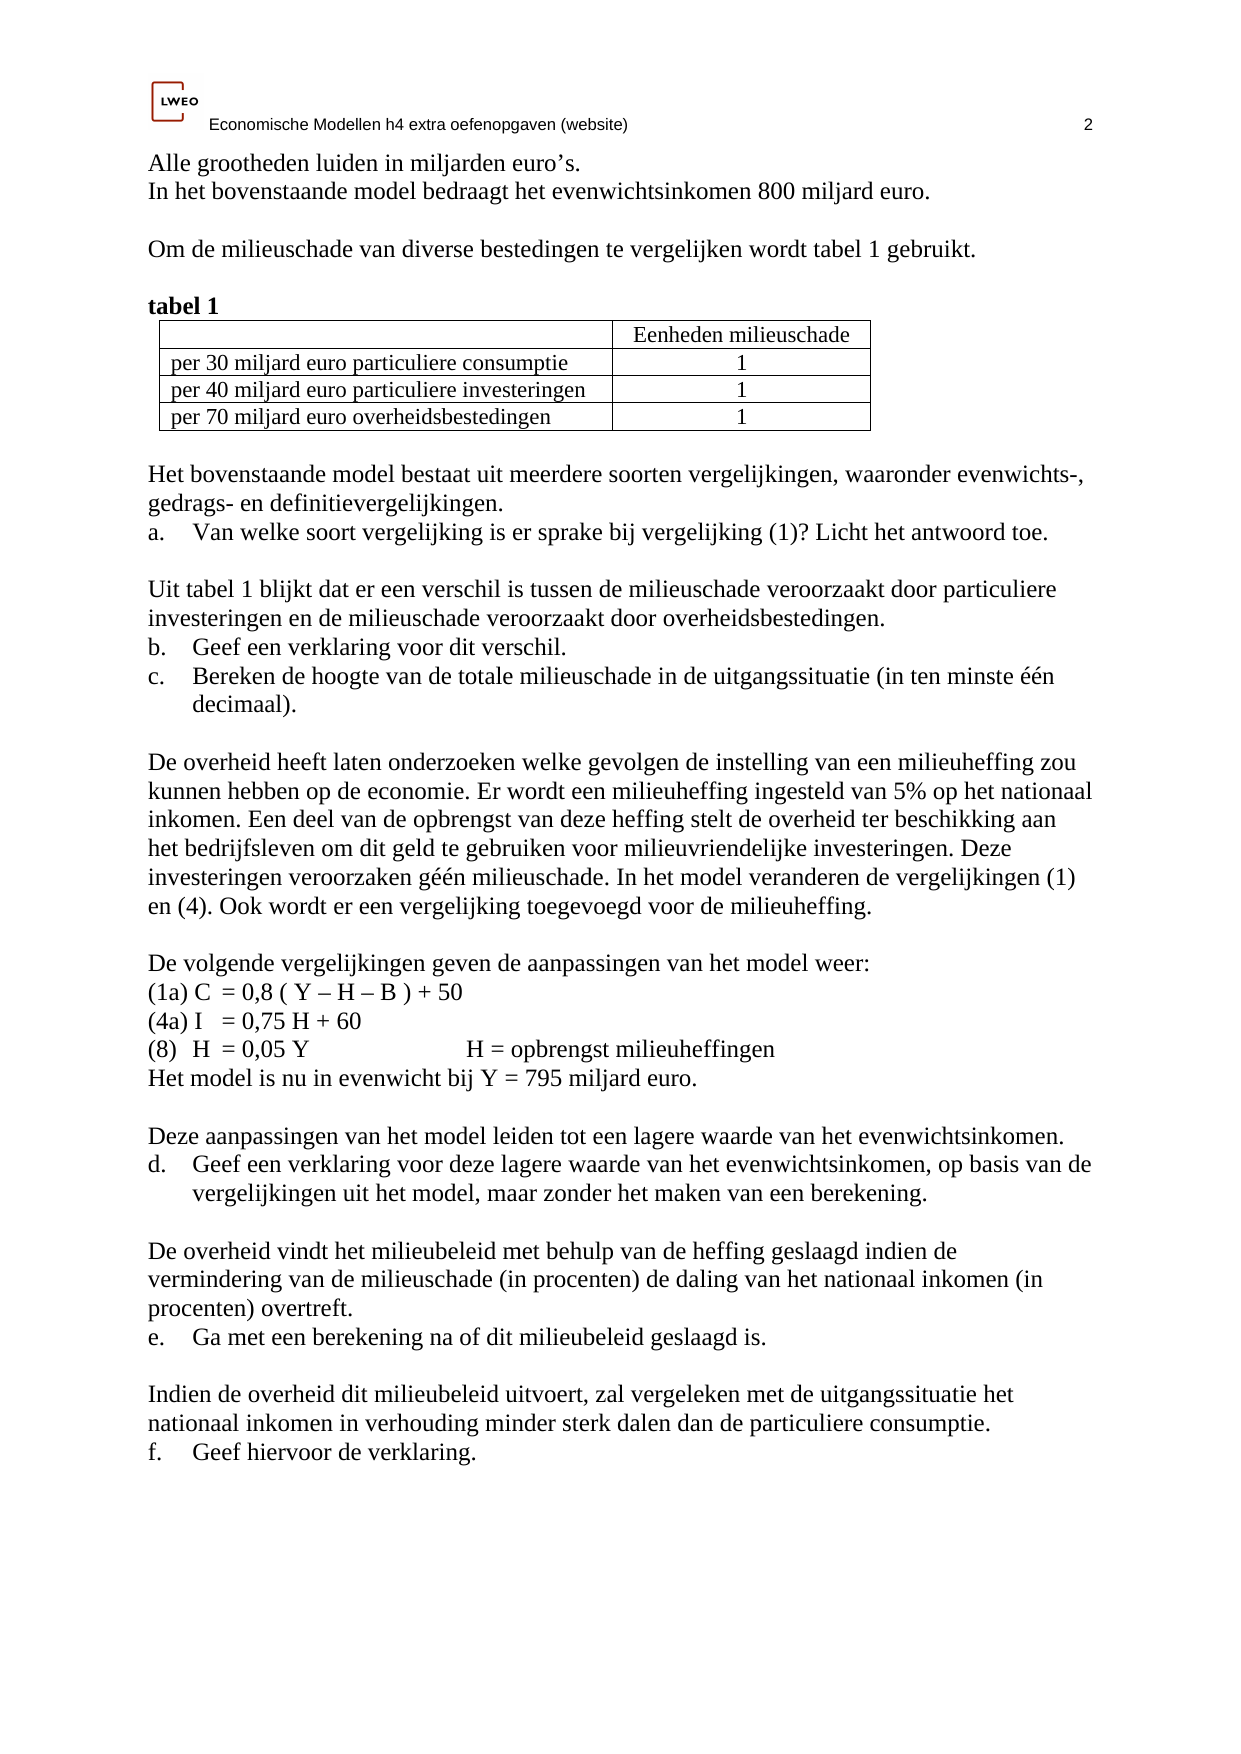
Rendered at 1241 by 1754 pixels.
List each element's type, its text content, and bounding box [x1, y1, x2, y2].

text (8) H = 0,05 Y H = opbrengst milieuheffingen [148, 1034, 1093, 1063]
text a. Van welke soort vergelijking is er sprake bij vergelijking (1)? Licht het antwoord toe. [148, 517, 1093, 546]
text Uit tabel 1 blijkt dat er een verschil is tussen de milieuschade veroorzaakt door particuliere investeringen en de milieuschade veroorzaakt door overheidsbestedingen. [148, 574, 1093, 632]
text (4a) I = 0,75 H + 60 [148, 1006, 1093, 1034]
text (1a) C = 0,8 ( Y – H – B ) + 50 [148, 977, 1093, 1006]
text Indien de overheid dit milieubeleid uitvoert, zal vergeleken met de uitgangssituatie het nationaal inkomen in verhouding minder sterk dalen dan de particuliere consumptie. [148, 1379, 1093, 1437]
table_header Eenheden milieuschade [613, 321, 870, 347]
text De overheid heeft laten onderzoeken welke gevolgen de instelling van een milieuheffing zou kunnen hebben op de economie. Er wordt een milieuheffing ingesteld van 5% op het nationaal inkomen. Een deel van de opbrengst van deze heffing stelt de overheid ter beschikking aan het bedrijfsleven om dit geld te gebruiken voor milieuvriendelijke investeringen. Deze investeringen veroorzaken géén milieuschade. In het model veranderen de vergelijkingen (1) en (4). Ook wordt er een vergelijking toegevoegd voor de milieuheffing. [148, 747, 1093, 919]
text Deze aanpassingen van het model leiden tot een lagere waarde van het evenwichtsinkomen. [148, 1121, 1093, 1149]
text e. Ga met een berekening na of dit milieubeleid geslaagd is. [148, 1322, 1093, 1351]
text c. Bereken de hoogte van de totale milieuschade in de uitgangssituatie (in ten minste één decimaal). [148, 661, 1093, 718]
table_cell per 40 miljard euro particuliere investeringen [160, 376, 612, 402]
table_cell per 70 miljard euro overheidsbestedingen [160, 403, 612, 430]
table_cell 1 [613, 376, 870, 402]
text De volgende vergelijkingen geven de aanpassingen van het model weer: [148, 948, 1093, 977]
text In het bovenstaande model bedraagt het evenwichtsinkomen 800 miljard euro. [148, 176, 1093, 205]
table_cell per 30 miljard euro particuliere consumptie [160, 349, 612, 375]
text Het bovenstaande model bestaat uit meerdere soorten vergelijkingen, waaronder evenwichts-, gedrags- en definitievergelijkingen. [148, 459, 1093, 517]
text d. Geef een verklaring voor deze lagere waarde van het evenwichtsinkomen, op basis van de vergelijkingen uit het model, maar zonder het maken van een berekening. [148, 1149, 1093, 1207]
table_cell 1 [613, 349, 870, 375]
text b. Geef een verklaring voor dit verschil. [148, 632, 1093, 661]
picture [147, 73, 204, 130]
table_header [160, 321, 612, 347]
text Het model is nu in evenwicht bij Y = 795 miljard euro. [148, 1063, 1093, 1092]
text Om de milieuschade van diverse bestedingen te vergelijken wordt tabel 1 gebruikt. [148, 234, 1093, 263]
text Alle grootheden luiden in miljarden euro’s. [148, 148, 1093, 176]
text De overheid vindt het milieubeleid met behulp van de heffing geslaagd indien de vermindering van de milieuschade (in procenten) de daling van het nationaal inkomen (in procenten) overtreft. [148, 1236, 1093, 1322]
text f. Geef hiervoor de verklaring. [148, 1437, 1093, 1466]
table_cell 1 [613, 403, 870, 430]
text tabel 1 [148, 291, 1093, 320]
